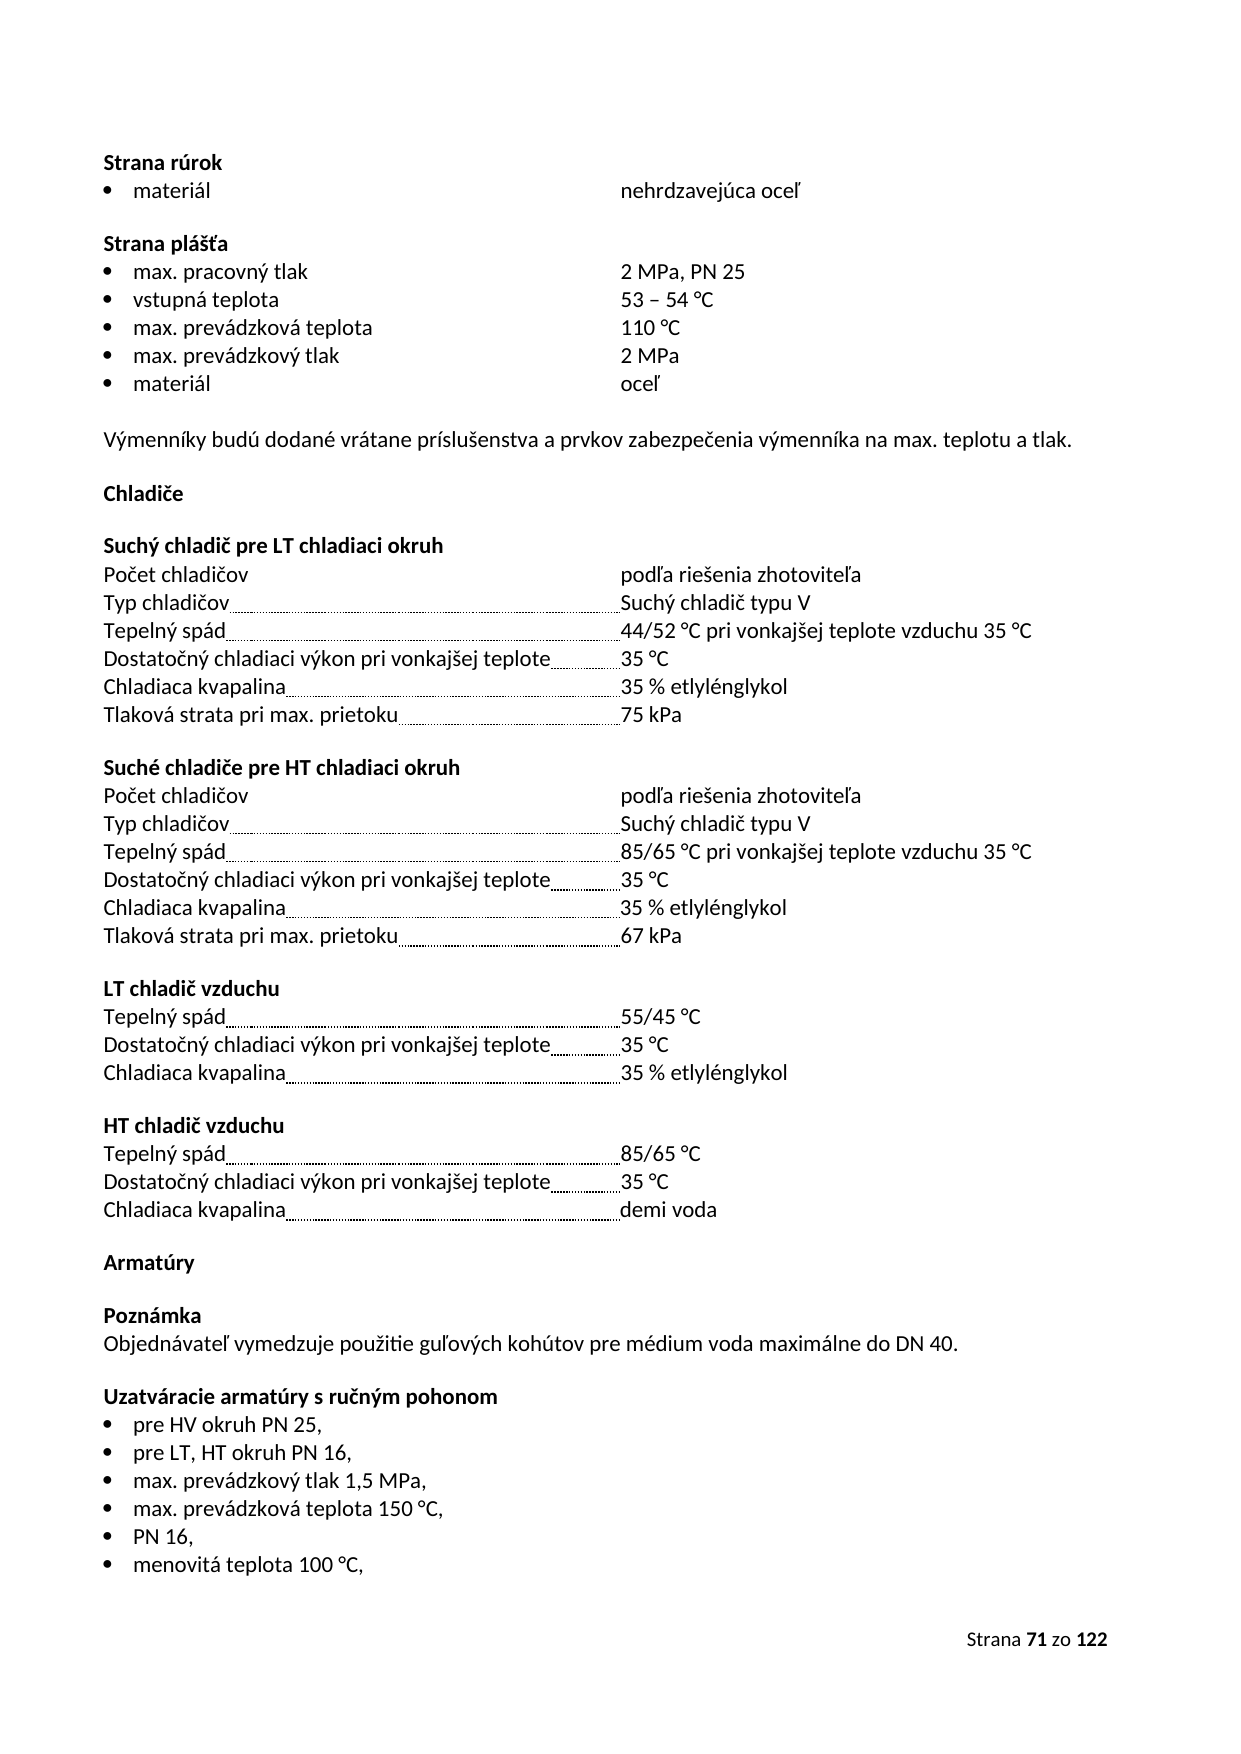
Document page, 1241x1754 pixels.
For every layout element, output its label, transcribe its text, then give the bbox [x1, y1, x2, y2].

list max. prevádzková teplota 150 °C, [103, 1494, 1107, 1522]
text Tepelný spád 44/52 °C pri vonkajšej teplote vzduchu 35 °C [103, 616, 1107, 644]
text Tepelný spád 85/65 °C pri vonkajšej teplote vzduchu 35 °C [103, 837, 1107, 865]
text Strana rúrok [103, 148, 1107, 176]
text Dostatočný chladiaci výkon pri vonkajšej teplote 35 °C [103, 1030, 1107, 1058]
text Chladiaca kvapalina 35 % etlylénglykol [103, 672, 1107, 700]
text Armatúry [103, 1248, 1107, 1276]
list max. prevádzkový tlak 1,5 MPa, [103, 1466, 1107, 1494]
text Objednávateľ vymedzuje použitie guľových kohútov pre médium voda maximálne do DN 40. [103, 1329, 1107, 1357]
text Dostatočný chladiaci výkon pri vonkajšej teplote 35 °C [103, 644, 1107, 672]
list pre LT, HT okruh PN 16, [103, 1438, 1107, 1466]
list materiál nehrdzavejúca oceľ [103, 176, 1107, 204]
text Strana plášťa [103, 229, 1107, 257]
text Poznámka [103, 1301, 1107, 1329]
list menovitá teplota 100 °C, [103, 1550, 1107, 1578]
text Tlaková strata pri max. prietoku 75 kPa [103, 700, 1107, 728]
text LT chladič vzduchu [103, 974, 1107, 1002]
text Chladiaca kvapalina demi voda [103, 1195, 1107, 1223]
list PN 16, [103, 1522, 1107, 1550]
text Tepelný spád 85/65 °C [103, 1139, 1107, 1167]
text Chladiaca kvapalina 35 % etlylénglykol [103, 1058, 1107, 1086]
text Suché chladiče pre HT chladiaci okruh [103, 753, 1107, 781]
list max. prevádzkový tlak 2 MPa [103, 341, 1107, 369]
list materiál oceľ [103, 369, 1107, 397]
text Uzatváracie armatúry s ručným pohonom [103, 1382, 1107, 1410]
text Dostatočný chladiaci výkon pri vonkajšej teplote 35 °C [103, 1167, 1107, 1195]
text Počet chladičov podľa riešenia zhotoviteľa [103, 781, 1107, 809]
list max. prevádzková teplota 110 °C [103, 313, 1107, 341]
text HT chladič vzduchu [103, 1111, 1107, 1139]
text Dostatočný chladiaci výkon pri vonkajšej teplote 35 °C [103, 865, 1107, 893]
text Chladiaca kvapalina 35 % etlylénglykol [103, 893, 1107, 921]
list pre HV okruh PN 25, [103, 1410, 1107, 1438]
list vstupná teplota 53 – 54 °C [103, 285, 1107, 313]
list max. pracovný tlak 2 MPa, PN 25 [103, 257, 1107, 285]
text Typ chladičov Suchý chladič typu V [103, 809, 1107, 837]
text Výmenníky budú dodané vrátane príslušenstva a prvkov zabezpečenia výmenníka na max. teplotu a tlak. [103, 426, 1107, 454]
text Typ chladičov Suchý chladič typu V [103, 588, 1107, 616]
text Tlaková strata pri max. prietoku 67 kPa [103, 921, 1107, 949]
text Chladiče [103, 479, 1107, 507]
text Suchý chladič pre LT chladiaci okruh [103, 532, 1107, 560]
text Počet chladičov podľa riešenia zhotoviteľa [103, 560, 1107, 588]
text Tepelný spád 55/45 °C [103, 1002, 1107, 1030]
